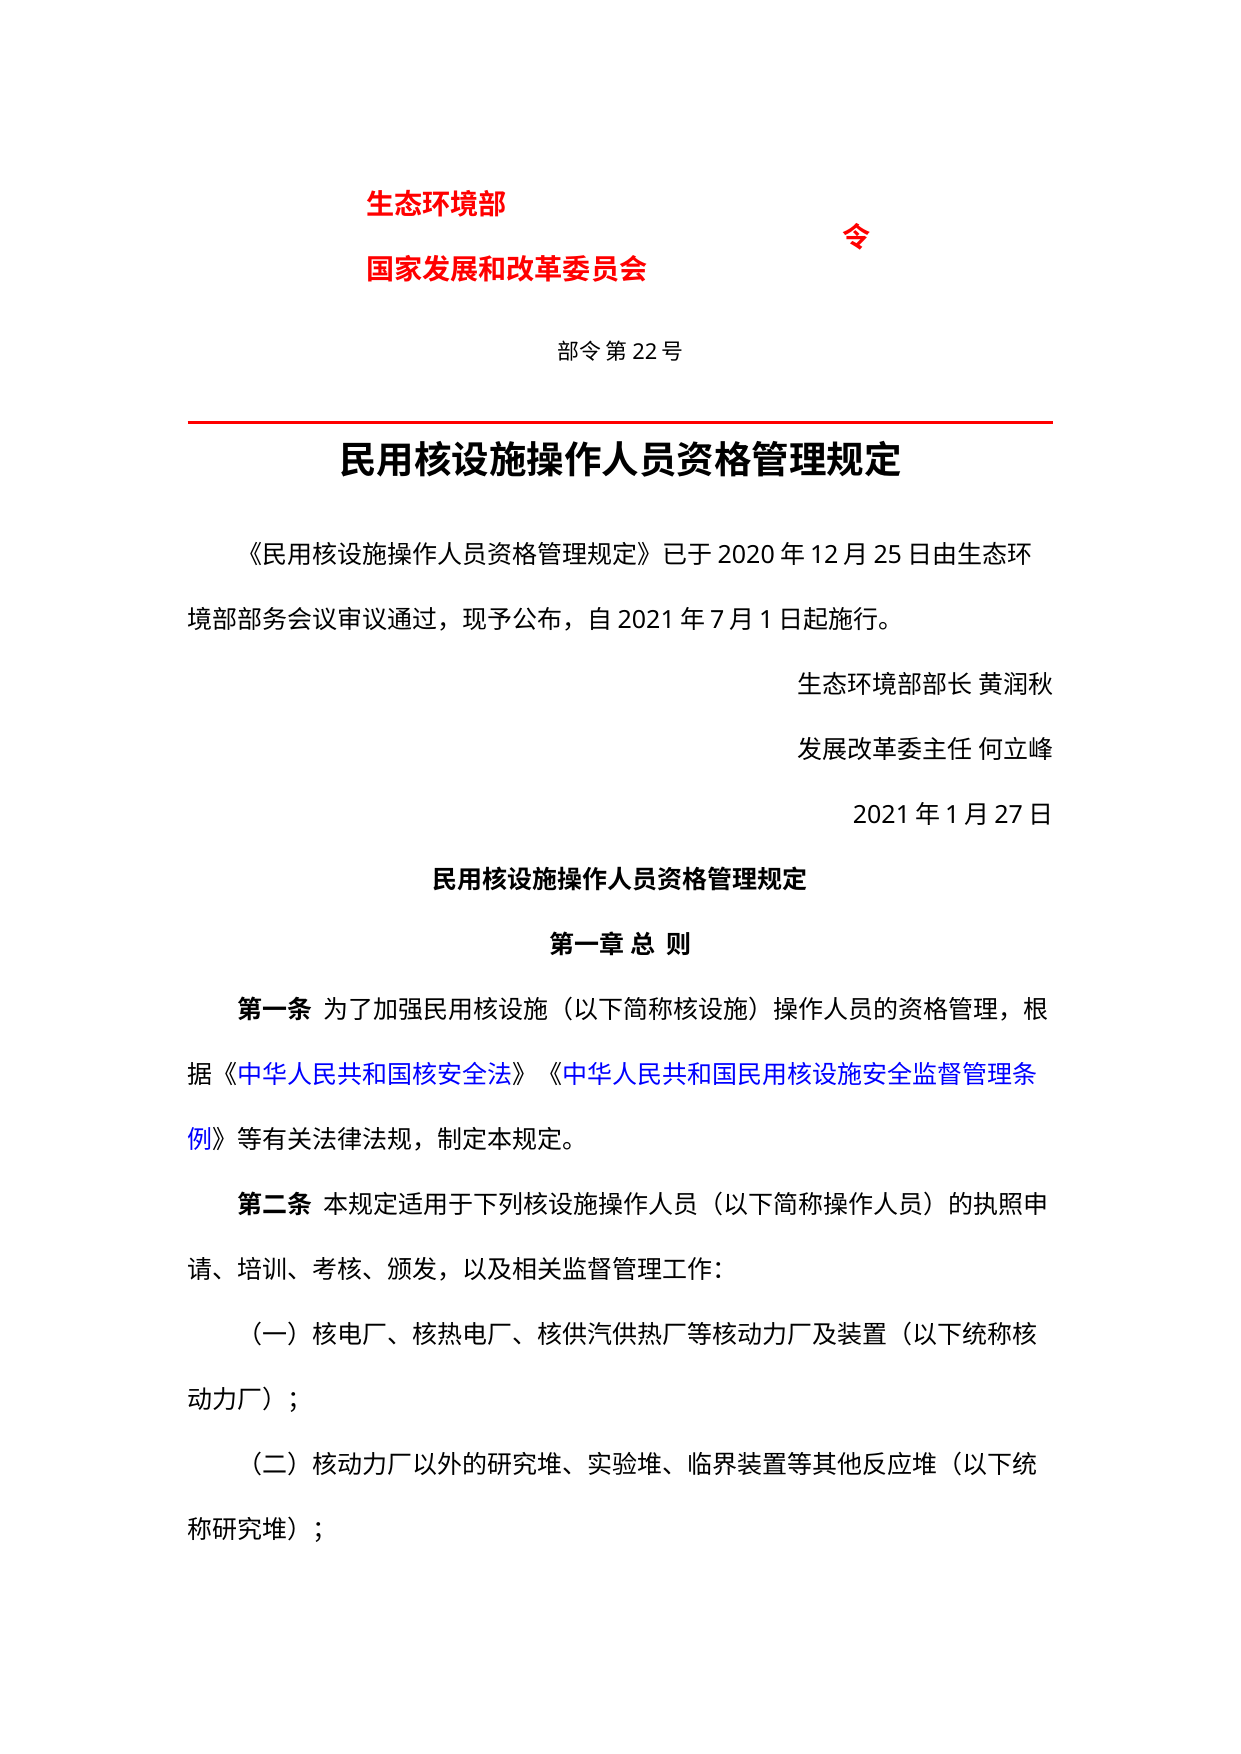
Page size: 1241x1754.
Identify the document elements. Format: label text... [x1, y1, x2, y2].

text （一）核电厂、核热电厂、核供汽供热厂等核动力厂及装置（以下统称核动力厂）； [187, 1300, 1053, 1430]
text 《民用核设施操作人员资格管理规定》已于2020年12月25日由生态环境部部务会议审议通过，现予公布，自2021年7月1日起施行。 [187, 520, 1053, 650]
text 第一条 为了加强民用核设施（以下简称核设施）操作人员的资格管理，根据《中华人民共和国核安全法》《中华人民共和国民用核设施安全监督管理条例》等有关法律法规，制定本规定。 [187, 975, 1053, 1170]
text 第二条 本规定适用于下列核设施操作人员（以下简称操作人员）的执照申请、培训、考核、颁发，以及相关监督管理工作： [187, 1170, 1053, 1300]
text 第一章 总 则 [187, 910, 1053, 975]
text 发展改革委主任 何立峰 [187, 715, 1053, 780]
text （二）核动力厂以外的研究堆、实验堆、临界装置等其他反应堆（以下统称研究堆）； [187, 1430, 1053, 1560]
text 2021年1月27日 [187, 780, 1053, 845]
text 民用核设施操作人员资格管理规定 [187, 845, 1053, 910]
text 民用核设施操作人员资格管理规定 [187, 424, 1053, 489]
text 生态环境部部长 黄润秋 [187, 650, 1053, 715]
table_header 部令 第22号 [188, 162, 1053, 421]
